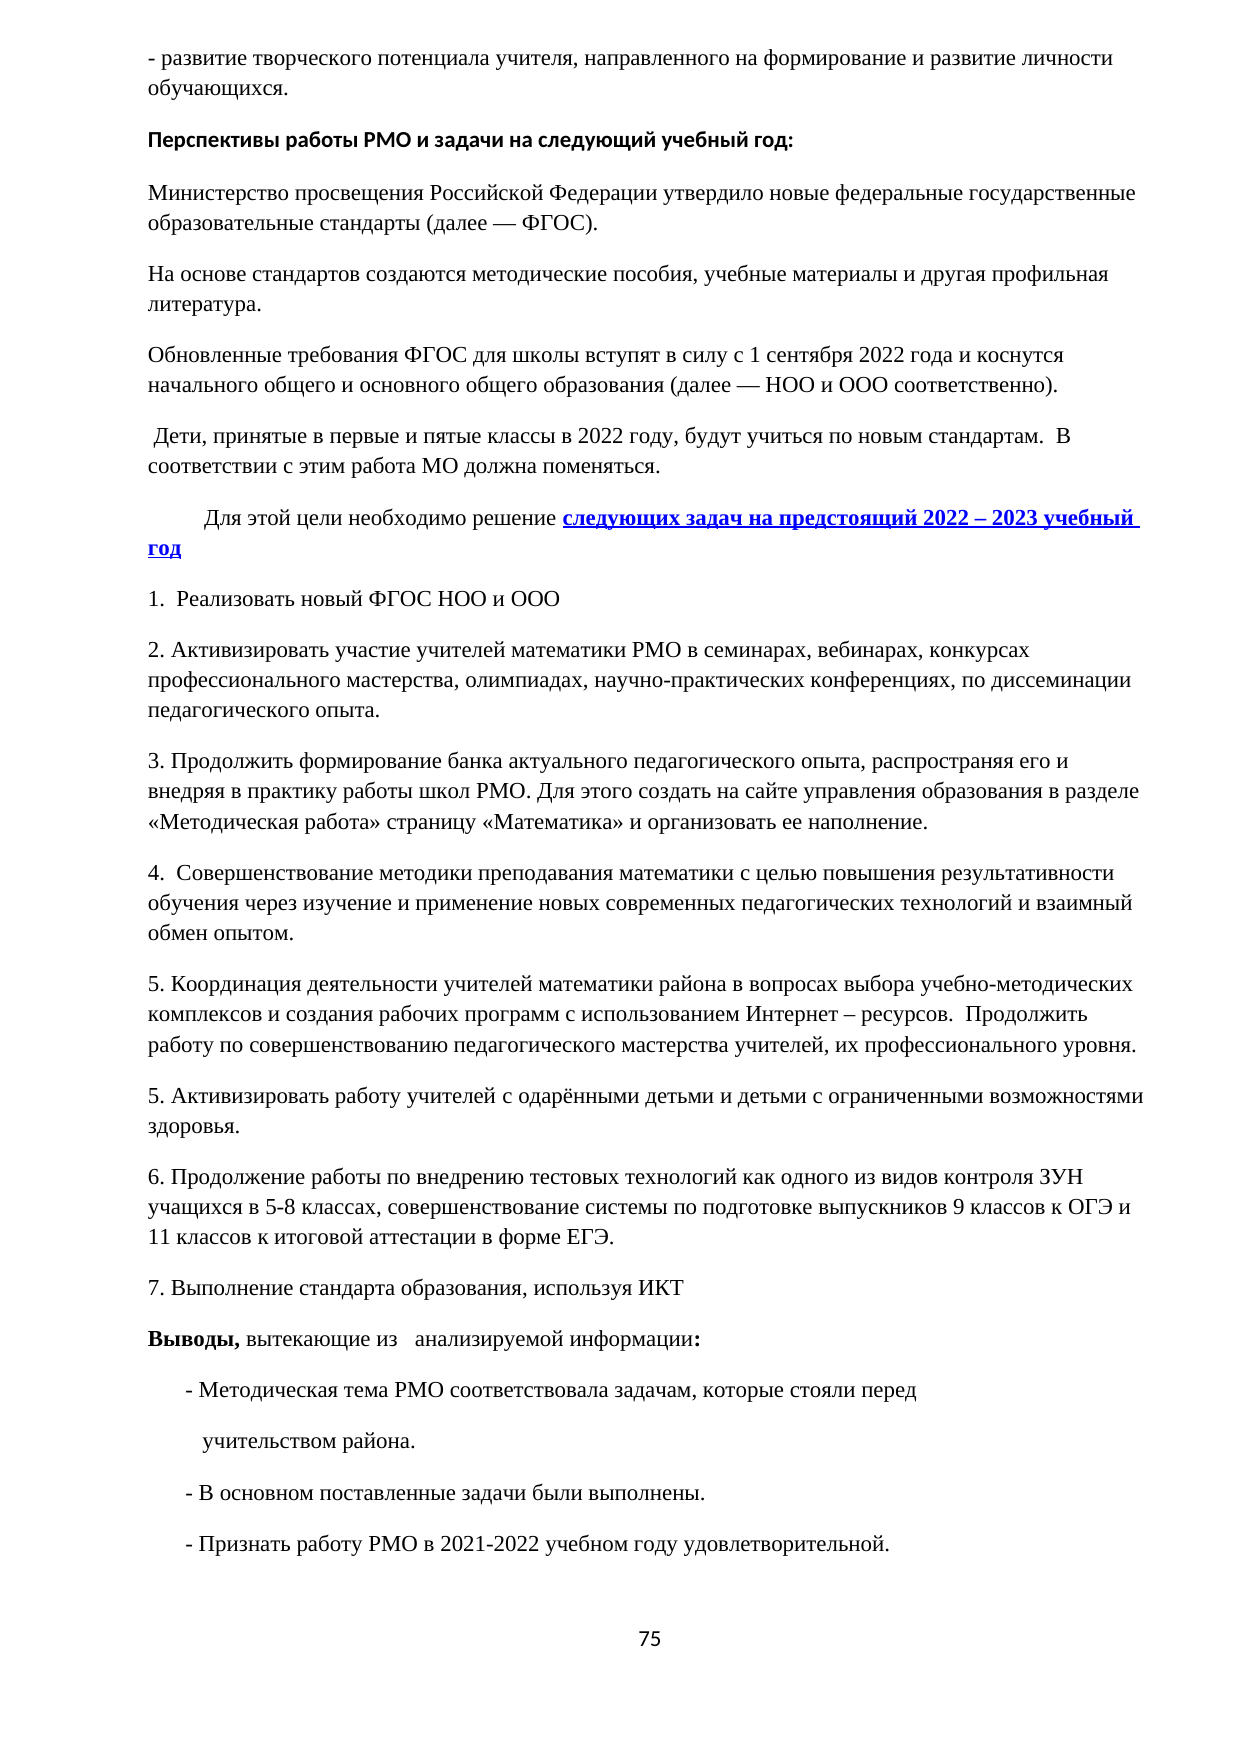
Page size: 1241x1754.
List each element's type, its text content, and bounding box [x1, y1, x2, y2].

text Перспективы работы РМО и задачи на следующий учебный год: [148, 126, 1152, 153]
text Министерство просвещения Российской Федерации утвердило новые федеральные государственные образовательные стандарты (далее — ФГОС). [148, 178, 1152, 235]
text 1. Реализовать новый ФГОС НОО и ООО [148, 585, 1152, 611]
text Обновленные требования ФГОС для школы вступят в силу с 1 сентября 2022 года и коснутся начального общего и основного общего образования (далее — НОО и ООО соответственно). [148, 341, 1152, 398]
text - Методическая тема РМО соответствовала задачам, которые стояли перед [148, 1376, 1152, 1403]
text 5. Активизировать работу учителей с одарёнными детьми и детьми с ограниченными возможностями здоровья. [148, 1082, 1152, 1138]
text 4. Совершенствование методики преподавания математики с целью повышения результативности обучения через изучение и применение новых современных педагогических технологий и взаимный обмен опытом. [148, 859, 1152, 946]
text 3. Продолжить формирование банка актуального педагогического опыта, распространяя его и внедряя в практику работы школ РМО. Для этого создать на сайте управления образования в разделе «Методическая работа» страницу «Математика» и организовать ее наполнение. [148, 747, 1152, 834]
text Выводы, вытекающие из анализируемой информации: [148, 1325, 1152, 1352]
text учительством района. [148, 1427, 1152, 1454]
text Дети, принятые в первые и пятые классы в 2022 году, будут учиться по новым стандартам. В соответствии с этим работа МО должна поменяться. [148, 422, 1152, 479]
text 2. Активизировать участие учителей математики РМО в семинарах, вебинарах, конкурсах профессионального мастерства, олимпиадах, научно-практических конференциях, по диссеминации педагогического опыта. [148, 636, 1152, 723]
text 6. Продолжение работы по внедрению тестовых технологий как одного из видов контроля ЗУН учащихся в 5-8 классах, совершенствование системы по подготовке выпускников 9 классов к ОГЭ и 11 классов к итоговой аттестации в форме ЕГЭ. [148, 1163, 1152, 1250]
text - Признать работу РМО в 2021-2022 учебном году удовлетворительной. [148, 1529, 1152, 1556]
text 5. Координация деятельности учителей математики района в вопросах выбора учебно-методических комплексов и создания рабочих программ с использованием Интернет – ресурсов. Продолжить работу по совершенствованию педагогического мастерства учителей, их профессионального уровня. [148, 970, 1152, 1057]
text - развитие творческого потенциала учителя, направленного на формирование и развитие личности обучающихся. [148, 44, 1152, 101]
text 7. Выполнение стандарта образования, используя ИКТ [148, 1274, 1152, 1301]
text На основе стандартов создаются методические пособия, учебные материалы и другая профильная литература. [148, 260, 1152, 316]
text Для этой цели необходимо решение следующих задач на предстоящий 2022 – 2023 учебный год [148, 503, 1152, 560]
text - В основном поставленные задачи были выполнены. [148, 1478, 1152, 1505]
